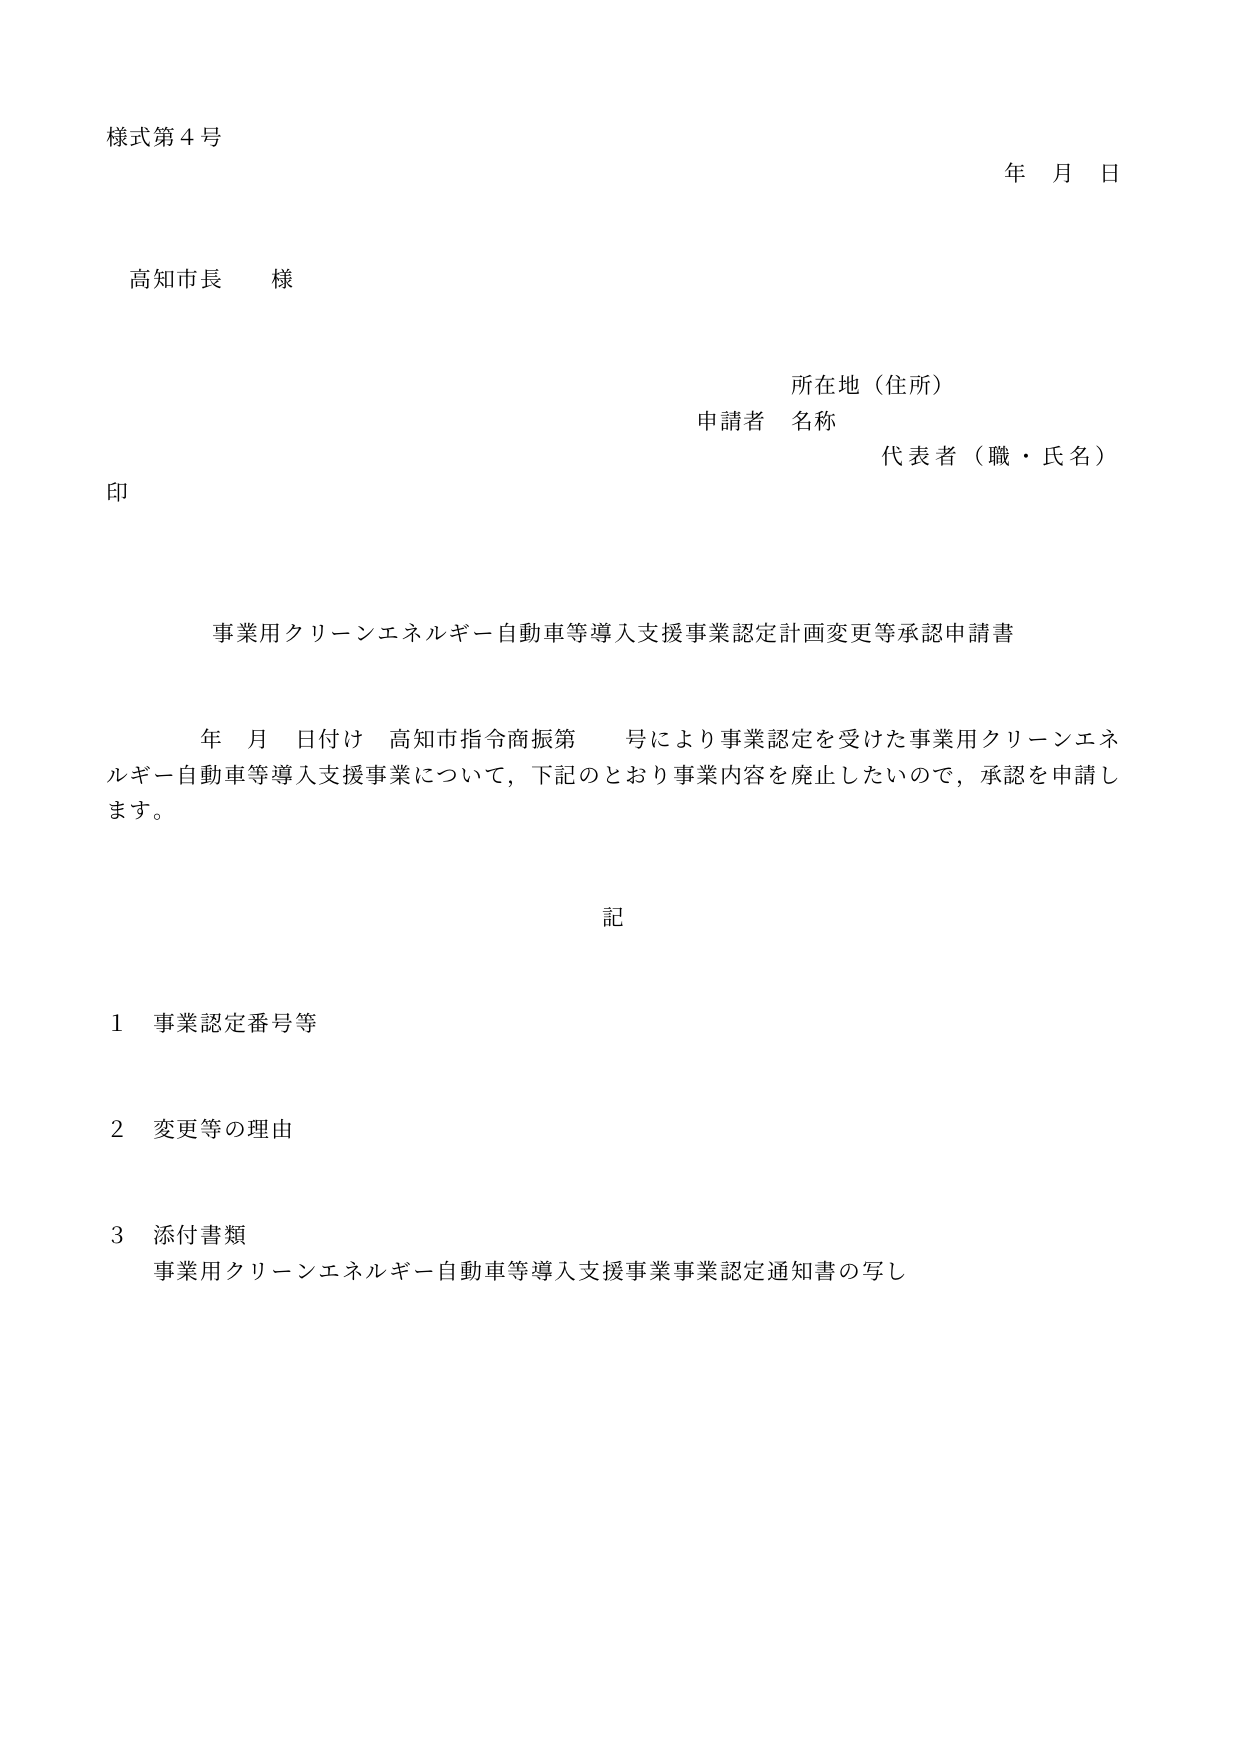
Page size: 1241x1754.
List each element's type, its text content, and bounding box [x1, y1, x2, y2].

text 年 月 日付け 高知市指令商振第 号により事業認定を受けた事業用クリーンエネルギー自動車等導入支援事業について，下記のとおり事業内容を廃止したいので，承認を申請します。 [106, 721, 1123, 827]
text 高知市長 様 [106, 260, 1123, 296]
text 事業用クリーンエネルギー自動車等導入支援事業認定計画変更等承認申請書 [106, 614, 1123, 650]
text ２ 変更等の理由 [106, 1110, 1123, 1146]
text ３ 添付書類 [106, 1217, 1123, 1252]
text 事業用クリーンエネルギー自動車等導入支援事業事業認定通知書の写し [106, 1252, 1123, 1287]
text 申請者 名称 [106, 402, 1123, 437]
text 年 月 日 [106, 154, 1123, 189]
text 記 [106, 898, 1123, 933]
text １ 事業認定番号等 [106, 1004, 1123, 1039]
text 様式第４号 [106, 119, 1123, 154]
text 代表者（職・氏名） 印 [106, 437, 1123, 508]
text 所在地（住所） [106, 367, 1123, 402]
